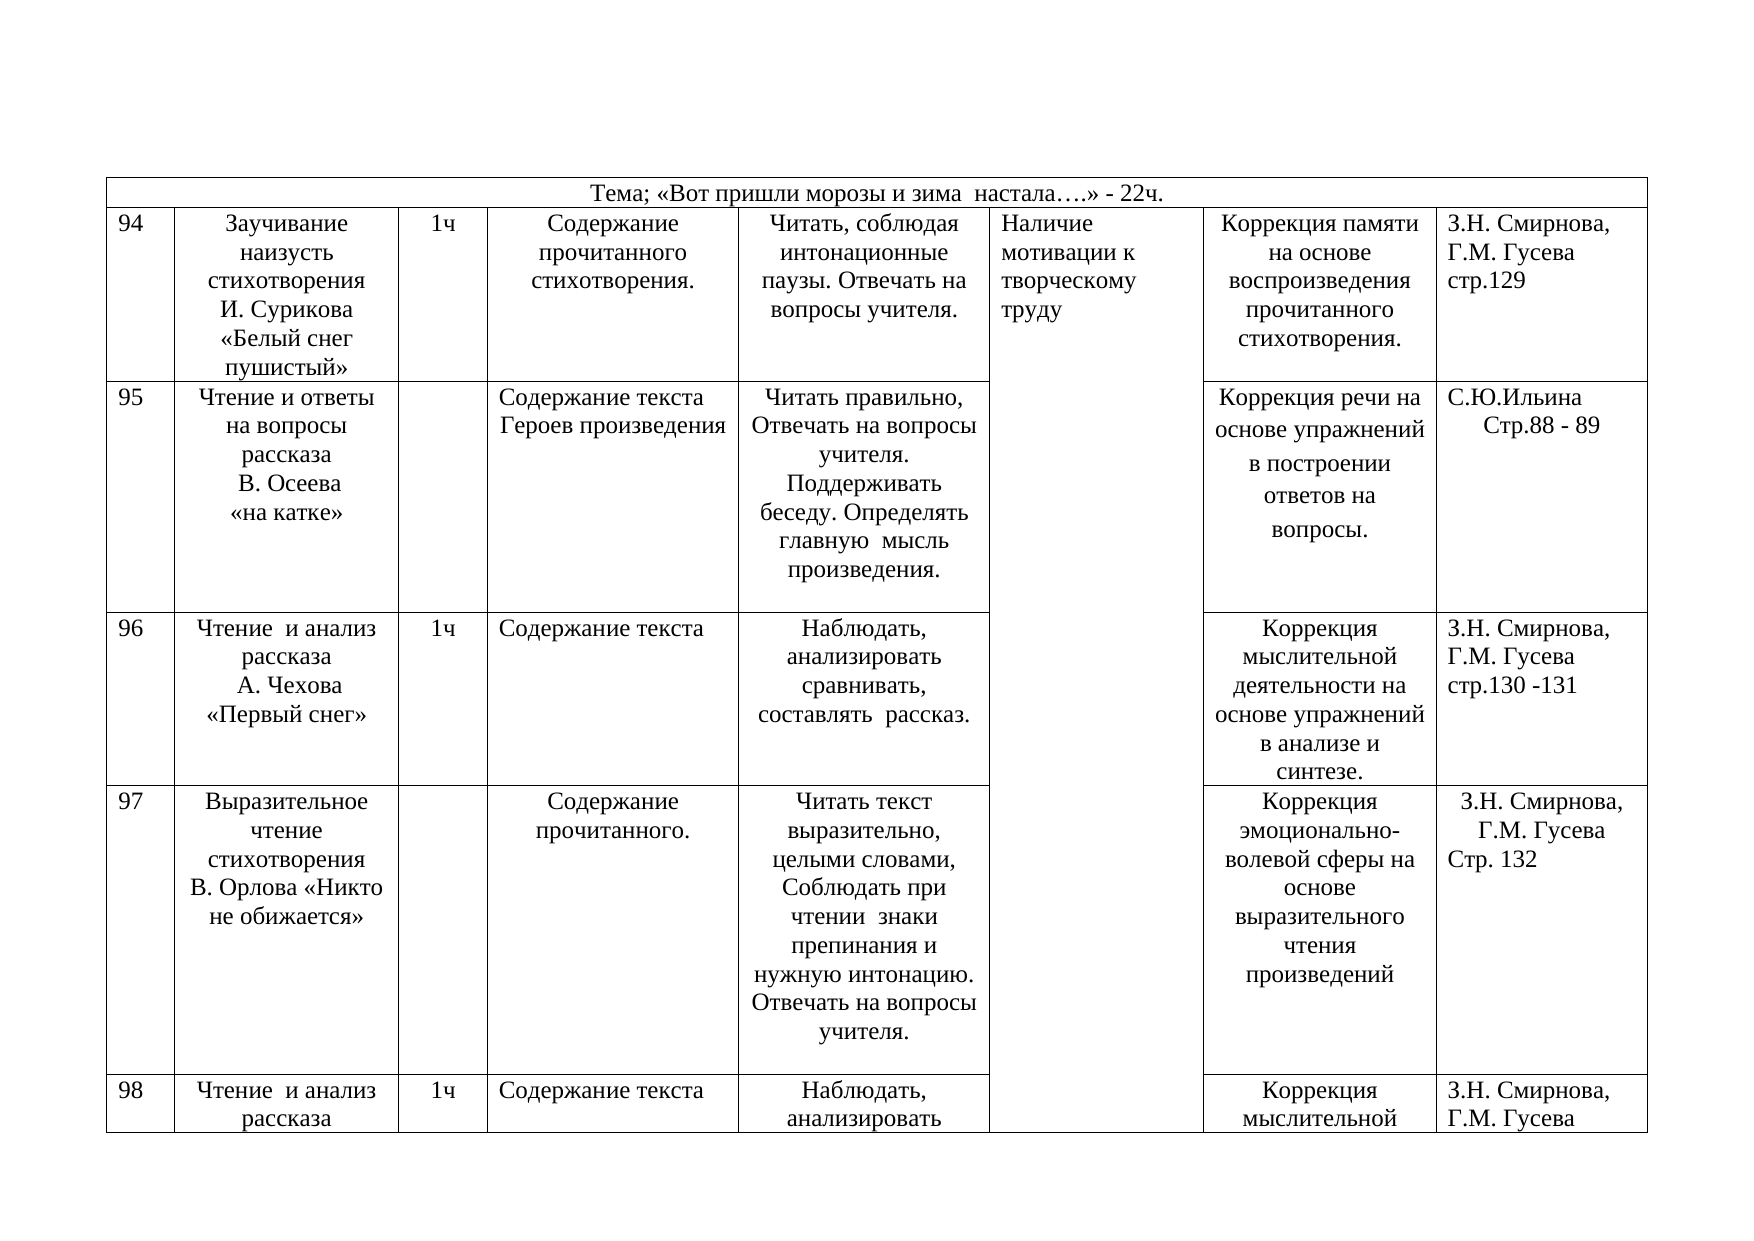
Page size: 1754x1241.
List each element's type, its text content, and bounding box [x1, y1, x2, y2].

table_cell Читать, соблюдая интонационные паузы. Отвечать на вопросы учителя. [739, 208, 989, 381]
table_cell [739, 1075, 989, 1132]
table_cell 96 [107, 613, 174, 785]
table_cell Коррекция мыслительной деятельности на основе упражнений в анализе и синтезе. [1204, 613, 1436, 785]
table_cell 95 [107, 382, 174, 612]
table_cell Читать текст выразительно, целыми словами, Соблюдать при чтении знаки препинания и нужную интонацию. Отвечать на вопросы учителя. [739, 786, 989, 1074]
table_cell Содержание прочитанного. [488, 786, 738, 1074]
table_cell 94 [107, 208, 174, 381]
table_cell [1437, 1075, 1647, 1132]
table_cell Чтение и анализ рассказа А. Чехова «Первый снег» [175, 613, 398, 785]
table_cell З.Н. Смирнова, Г.М. Гусева стр.130 -131 [1437, 613, 1647, 785]
table_cell Чтение и ответы на вопросы рассказа В. Осеева «на катке» [175, 382, 398, 612]
table_cell 1ч [399, 613, 487, 785]
table_cell Наличие мотивации к творческому труду [990, 208, 1203, 1132]
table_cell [1204, 1075, 1436, 1132]
table_cell 97 [107, 786, 174, 1074]
table_cell Выразительное чтение стихотворения В. Орлова «Никто не обижается» [175, 786, 398, 1074]
table_cell Тема; «Вот пришли морозы и зима настала….» - 22ч. [107, 178, 1647, 207]
table_cell 1ч [399, 208, 487, 381]
table_cell Коррекция речи на основе упражнений в построении ответов на вопросы. [1204, 382, 1436, 612]
table_cell Читать правильно, Отвечать на вопросы учителя. Поддерживать беседу. Определять главную мысль произведения. [739, 382, 989, 612]
table_cell З.Н. Смирнова, Г.М. Гусева стр.129 [1437, 208, 1647, 381]
table_cell З.Н. Смирнова, Г.М. Гусева Стр. 132 [1437, 786, 1647, 1074]
table_cell Заучивание наизусть стихотворения И. Сурикова «Белый снег пушистый» [175, 208, 398, 381]
table_cell 98 [107, 1075, 174, 1132]
table_cell Содержание прочитанного стихотворения. [488, 208, 738, 381]
table_cell Содержание текста [488, 613, 738, 785]
table_cell Содержание текста [488, 1075, 738, 1132]
table_cell Коррекция памяти на основе воспроизведения прочитанного стихотворения. [1204, 208, 1436, 381]
table_cell 1ч [399, 1075, 487, 1132]
table_cell [399, 786, 487, 1074]
table_cell Коррекция эмоционально-волевой сферы на основе выразительного чтения произведений [1204, 786, 1436, 1074]
table_cell С.Ю.Ильина Стр.88 - 89 [1437, 382, 1647, 612]
table_cell Наблюдать, анализировать сравнивать, составлять рассказ. [739, 613, 989, 785]
table_cell [399, 382, 487, 612]
table_cell Содержание текста Героев произведения [488, 382, 738, 612]
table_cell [175, 1075, 398, 1132]
